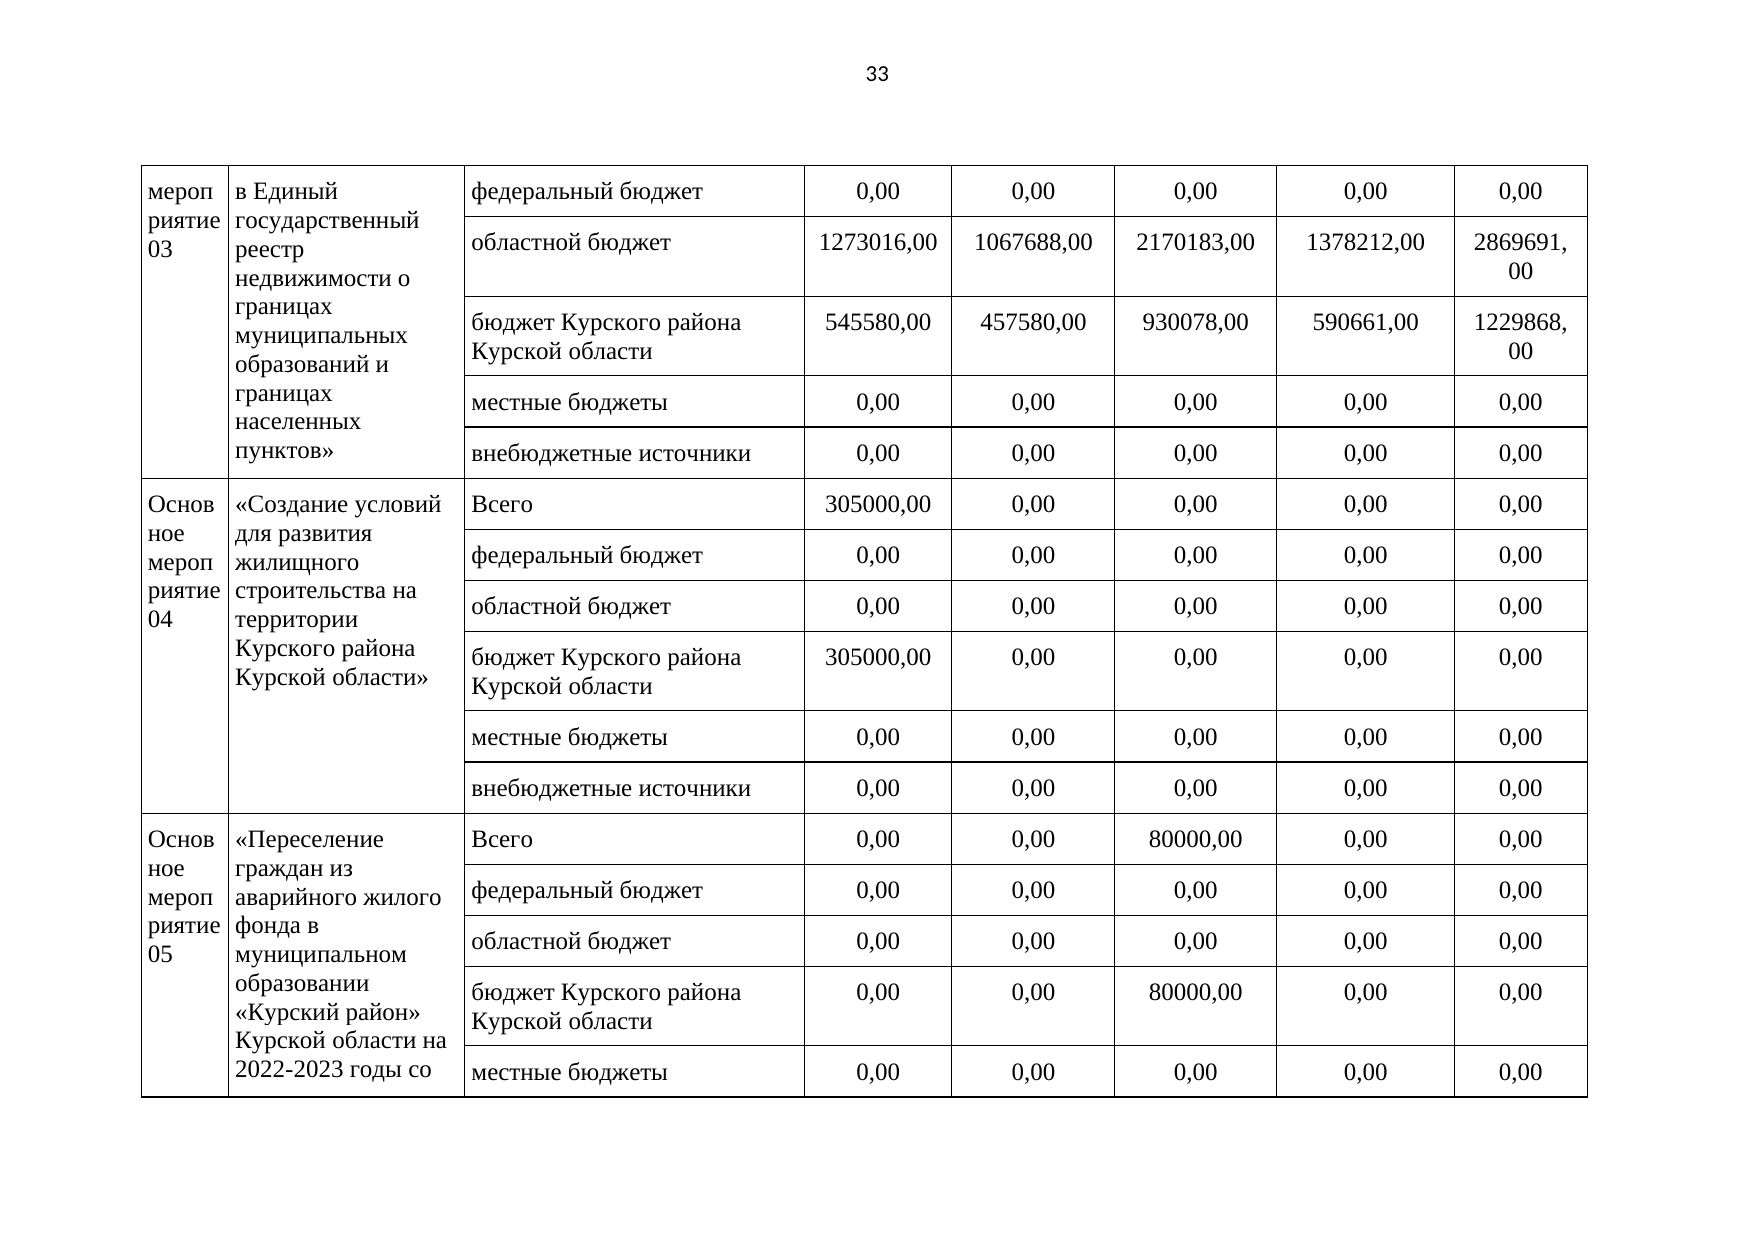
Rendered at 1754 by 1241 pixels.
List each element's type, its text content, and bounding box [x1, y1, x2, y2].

table_cell местные бюджеты [465, 376, 804, 426]
table_cell 0,00 [1455, 479, 1587, 528]
table_cell 0,00 [1277, 376, 1454, 426]
table_cell 0,00 [1277, 581, 1454, 631]
table_cell 0,00 [1115, 632, 1276, 710]
table_cell 545580,00 [805, 297, 951, 375]
table_cell 0,00 [1115, 479, 1276, 528]
table_cell 1229868, 00 [1455, 297, 1587, 375]
table_cell 80000,00 [1115, 814, 1276, 863]
table_cell областной бюджет [465, 916, 804, 966]
table_cell 0,00 [1455, 967, 1587, 1045]
table_cell 0,00 [1277, 967, 1454, 1045]
table_cell 0,00 [805, 1046, 951, 1096]
table_cell бюджет Курского района Курской области [465, 297, 804, 375]
table_cell 0,00 [1115, 1046, 1276, 1096]
table_cell «Переселение граждан из аварийного жилого фонда в муниципальном образовании «Курский район» Курской области на 2022-2023 годы со сроком исполнения до 31 декабря 2023 года» [229, 814, 464, 1096]
table_cell 0,00 [805, 166, 951, 216]
table_cell 0,00 [952, 376, 1114, 426]
table_cell 0,00 [1277, 530, 1454, 579]
table_cell 0,00 [1115, 428, 1276, 477]
table_cell 0,00 [1277, 428, 1454, 477]
table_cell местные бюджеты [465, 711, 804, 761]
table_cell 1273016,00 [805, 217, 951, 296]
table_cell бюджет Курского района Курской области [465, 632, 804, 710]
table_cell 2170183,00 [1115, 217, 1276, 296]
table_cell федеральный бюджет [465, 865, 804, 914]
table_cell 0,00 [1455, 581, 1587, 631]
table_cell областной бюджет [465, 217, 804, 296]
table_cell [142, 166, 228, 477]
table_cell 0,00 [1277, 166, 1454, 216]
table_cell бюджет Курского района Курской области [465, 967, 804, 1045]
table_cell 0,00 [805, 967, 951, 1045]
table_cell 0,00 [952, 1046, 1114, 1096]
table_cell 0,00 [1455, 916, 1587, 966]
table_cell 0,00 [1455, 530, 1587, 579]
table_cell Всего [465, 814, 804, 863]
table_cell 0,00 [1115, 530, 1276, 579]
table_cell 0,00 [1455, 1046, 1587, 1096]
table_cell 0,00 [1115, 581, 1276, 631]
table_cell 0,00 [1115, 166, 1276, 216]
table_cell 0,00 [805, 814, 951, 863]
table_cell 0,00 [1277, 711, 1454, 761]
table_cell 0,00 [805, 376, 951, 426]
table_cell 0,00 [1115, 865, 1276, 914]
table_cell 0,00 [1455, 632, 1587, 710]
table_cell 0,00 [1277, 916, 1454, 966]
table_cell 0,00 [1455, 865, 1587, 914]
table_cell 0,00 [1277, 1046, 1454, 1096]
table_cell 1378212,00 [1277, 217, 1454, 296]
table_cell 0,00 [805, 428, 951, 477]
table_cell 0,00 [1277, 763, 1454, 812]
table_cell 0,00 [1277, 814, 1454, 863]
table_cell 0,00 [952, 865, 1114, 914]
table_cell 0,00 [952, 479, 1114, 528]
table_cell областной бюджет [465, 581, 804, 631]
table_cell 0,00 [805, 865, 951, 914]
table_cell 0,00 [1115, 711, 1276, 761]
table_cell 0,00 [1115, 916, 1276, 966]
table_cell 0,00 [805, 711, 951, 761]
table_cell федеральный бюджет [465, 530, 804, 579]
table_cell 457580,00 [952, 297, 1114, 375]
table_cell внебюджетные источники [465, 763, 804, 812]
table_cell 0,00 [952, 632, 1114, 710]
table_cell 0,00 [1455, 711, 1587, 761]
table_cell 0,00 [1455, 428, 1587, 477]
table_cell 305000,00 [805, 632, 951, 710]
table_cell 0,00 [1455, 166, 1587, 216]
table_cell 0,00 [952, 814, 1114, 863]
table_cell 0,00 [1115, 376, 1276, 426]
table_cell 0,00 [952, 428, 1114, 477]
table_cell внебюджетные источники [465, 428, 804, 477]
table_cell 1067688,00 [952, 217, 1114, 296]
table_cell 0,00 [805, 530, 951, 579]
table_cell местные бюджеты [465, 1046, 804, 1096]
table_cell 0,00 [1455, 814, 1587, 863]
table_cell 0,00 [952, 967, 1114, 1045]
table_cell 0,00 [952, 763, 1114, 812]
table_cell 0,00 [805, 916, 951, 966]
table_cell 930078,00 [1115, 297, 1276, 375]
table_cell 0,00 [805, 581, 951, 631]
table_cell 0,00 [1277, 479, 1454, 528]
table_cell Всего [465, 479, 804, 528]
table_cell 0,00 [805, 763, 951, 812]
table_cell 0,00 [1115, 763, 1276, 812]
table_cell 590661,00 [1277, 297, 1454, 375]
table_cell Основное мероприятие 05 [142, 814, 228, 1096]
table_cell федеральный бюджет [465, 166, 804, 216]
table_cell 0,00 [952, 166, 1114, 216]
table_cell Основное мероприятие 04 [142, 479, 228, 812]
table_cell 0,00 [952, 530, 1114, 579]
table_cell 0,00 [1455, 376, 1587, 426]
table_cell 0,00 [952, 711, 1114, 761]
table_cell 2869691, 00 [1455, 217, 1587, 296]
table_cell 0,00 [1277, 632, 1454, 710]
table_cell «Создание условий для развития жилищного строительства на территории Курского района Курской области» [229, 479, 464, 812]
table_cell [229, 166, 464, 477]
table_cell 0,00 [1455, 763, 1587, 812]
table_cell 80000,00 [1115, 967, 1276, 1045]
table_cell 0,00 [1277, 865, 1454, 914]
table_cell 0,00 [952, 581, 1114, 631]
table_cell 305000,00 [805, 479, 951, 528]
table_cell 0,00 [952, 916, 1114, 966]
